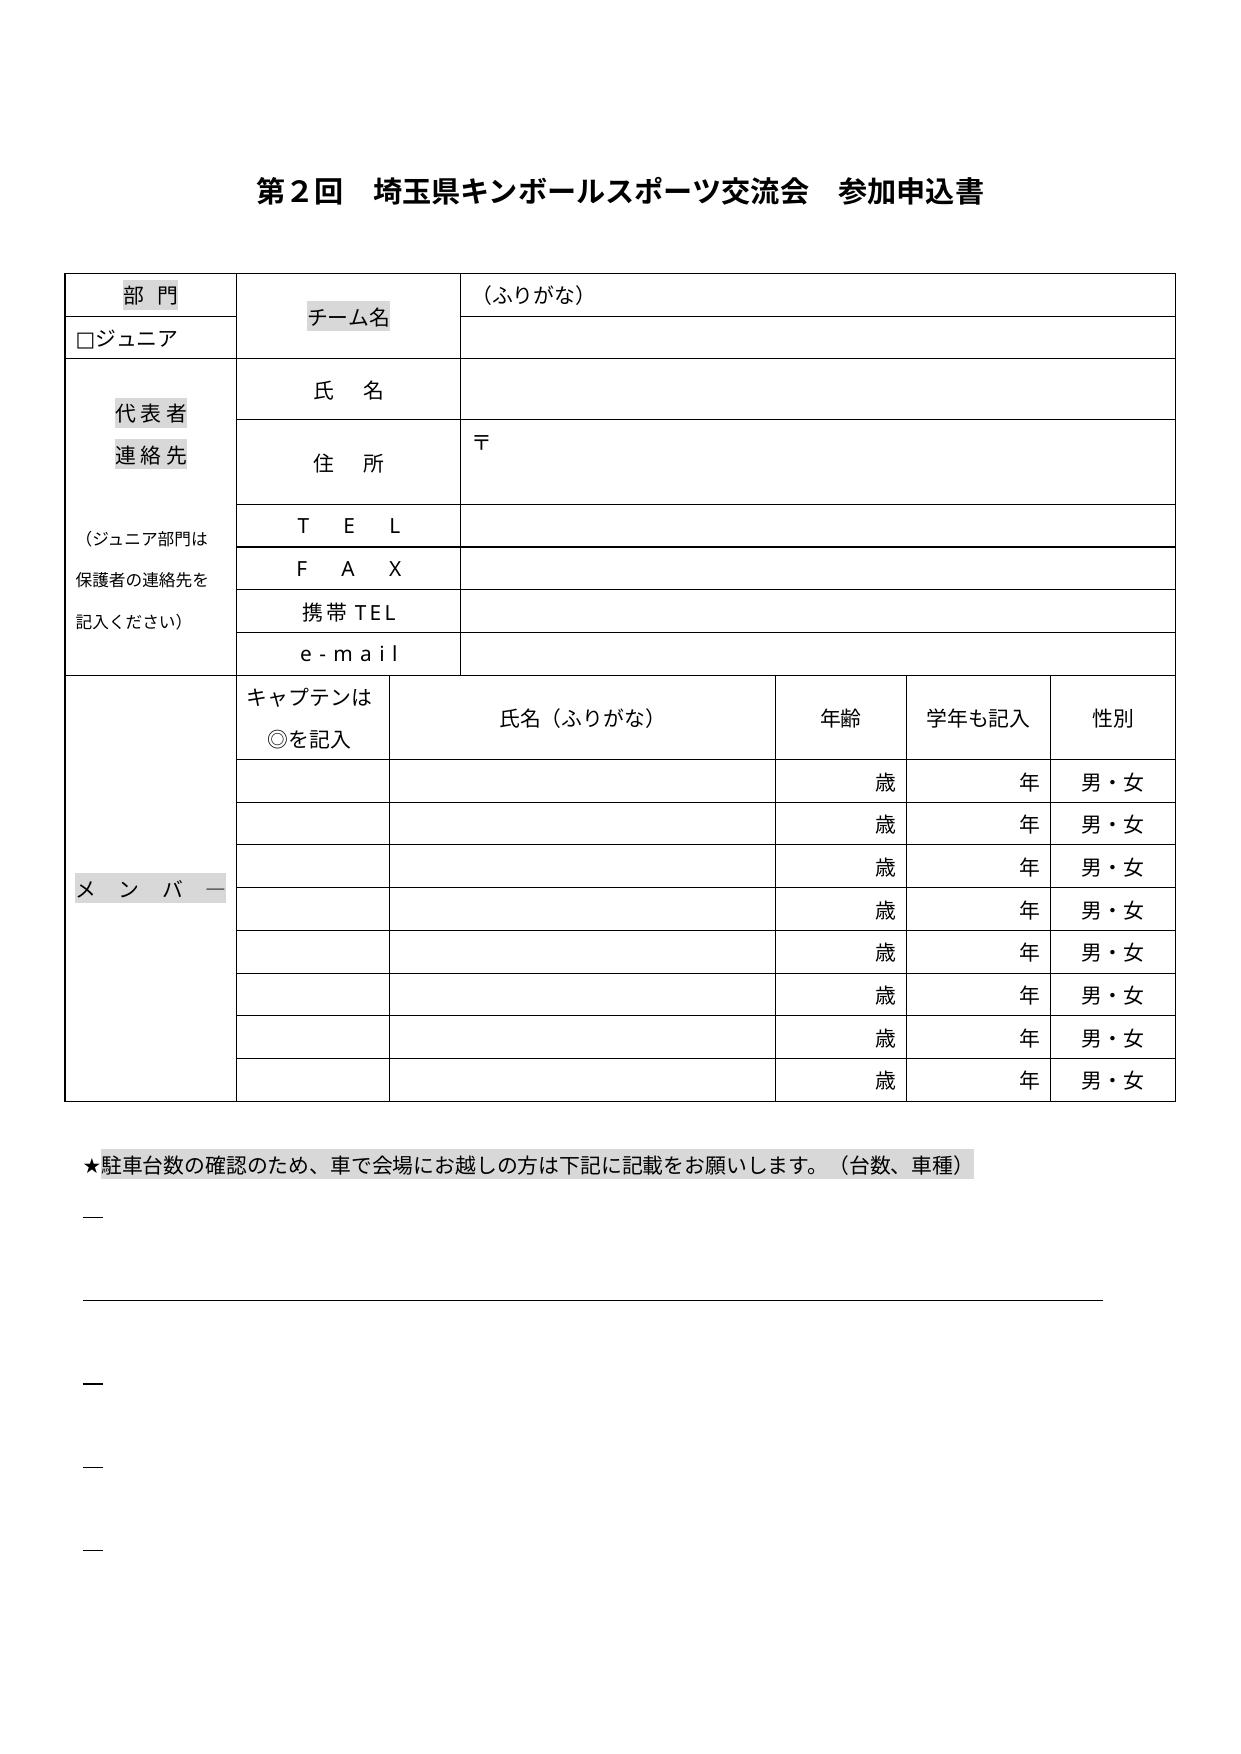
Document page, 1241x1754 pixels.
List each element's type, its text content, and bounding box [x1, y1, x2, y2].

table_cell [237, 760, 389, 802]
table_cell e-mail [237, 633, 460, 674]
table_cell [461, 317, 1175, 358]
table_cell [390, 760, 775, 802]
table_header チーム名 [237, 274, 460, 358]
table_cell [461, 505, 1175, 546]
table_cell 男・女 [1051, 803, 1175, 844]
table_cell [390, 974, 775, 1015]
table_cell [461, 633, 1175, 674]
table_cell [461, 359, 1175, 419]
table_cell [390, 1016, 775, 1058]
table_cell 男・女 [1051, 974, 1175, 1015]
table_cell 男・女 [1051, 888, 1175, 930]
table_cell 歳 [776, 803, 906, 844]
table_cell 住所 [237, 420, 460, 504]
table_cell 歳 [776, 974, 906, 1015]
table_cell 男・女 [1051, 1059, 1175, 1101]
table_cell 代 表 者 連 絡 先 （ジュニア部門は 保護者の連絡先を 記入ください） [66, 359, 236, 674]
table_cell □ジュニア [66, 317, 236, 358]
table_cell [390, 888, 775, 930]
table_cell 歳 [776, 888, 906, 930]
table_cell [390, 845, 775, 887]
table_cell [237, 803, 389, 844]
table_cell [390, 803, 775, 844]
table_cell [237, 1016, 389, 1058]
table_cell 氏名（ふりがな） [390, 676, 775, 759]
table_cell 歳 [776, 1016, 906, 1058]
table_cell [390, 931, 775, 972]
table_cell [237, 845, 389, 887]
table_cell [461, 548, 1175, 589]
table_cell [237, 1059, 389, 1101]
table_cell TEL [237, 505, 460, 546]
table_cell 年 [907, 1016, 1050, 1058]
text 第２回 埼玉県キンボールスポーツ交流会 参加申込書 [59, 148, 1181, 231]
table_cell [237, 888, 389, 930]
table_cell 年齢 [776, 676, 906, 759]
table_cell 歳 [776, 931, 906, 972]
table_cell 年 [907, 803, 1050, 844]
table_cell FAX [237, 548, 460, 589]
table_cell 年 [907, 845, 1050, 887]
table_header 部 門 [66, 274, 236, 316]
table_cell 歳 [776, 760, 906, 802]
table_cell 男・女 [1051, 760, 1175, 802]
table_cell 年 [907, 974, 1050, 1015]
table_cell 男・女 [1051, 931, 1175, 972]
table_cell 年 [907, 1059, 1050, 1101]
table_cell 年 [907, 888, 1050, 930]
table_cell 学年も記入 [907, 676, 1050, 759]
table_cell [461, 590, 1175, 632]
table_cell [390, 1059, 775, 1101]
text ★駐車台数の確認のため、車で会場にお越しの方は下記に記載をお願いします。（台数、車種） [82, 1143, 1181, 1185]
table_cell 携帯TEL [237, 590, 460, 632]
table_cell 性別 [1051, 676, 1175, 759]
table_cell 〒 [461, 420, 1175, 504]
table_cell 男・女 [1051, 845, 1175, 887]
table_cell メンバ― [66, 676, 236, 1101]
table_cell 年 [907, 931, 1050, 972]
table_cell 歳 [776, 1059, 906, 1101]
table_cell 男・女 [1051, 1016, 1175, 1058]
table_cell キャプテンは◎を記入 [237, 676, 389, 759]
table_cell [237, 931, 389, 972]
table_cell [237, 974, 389, 1015]
table_cell 歳 [776, 845, 906, 887]
table_cell 氏名 [237, 359, 460, 419]
table_header （ふりがな） [461, 274, 1175, 316]
table_cell 年 [907, 760, 1050, 802]
